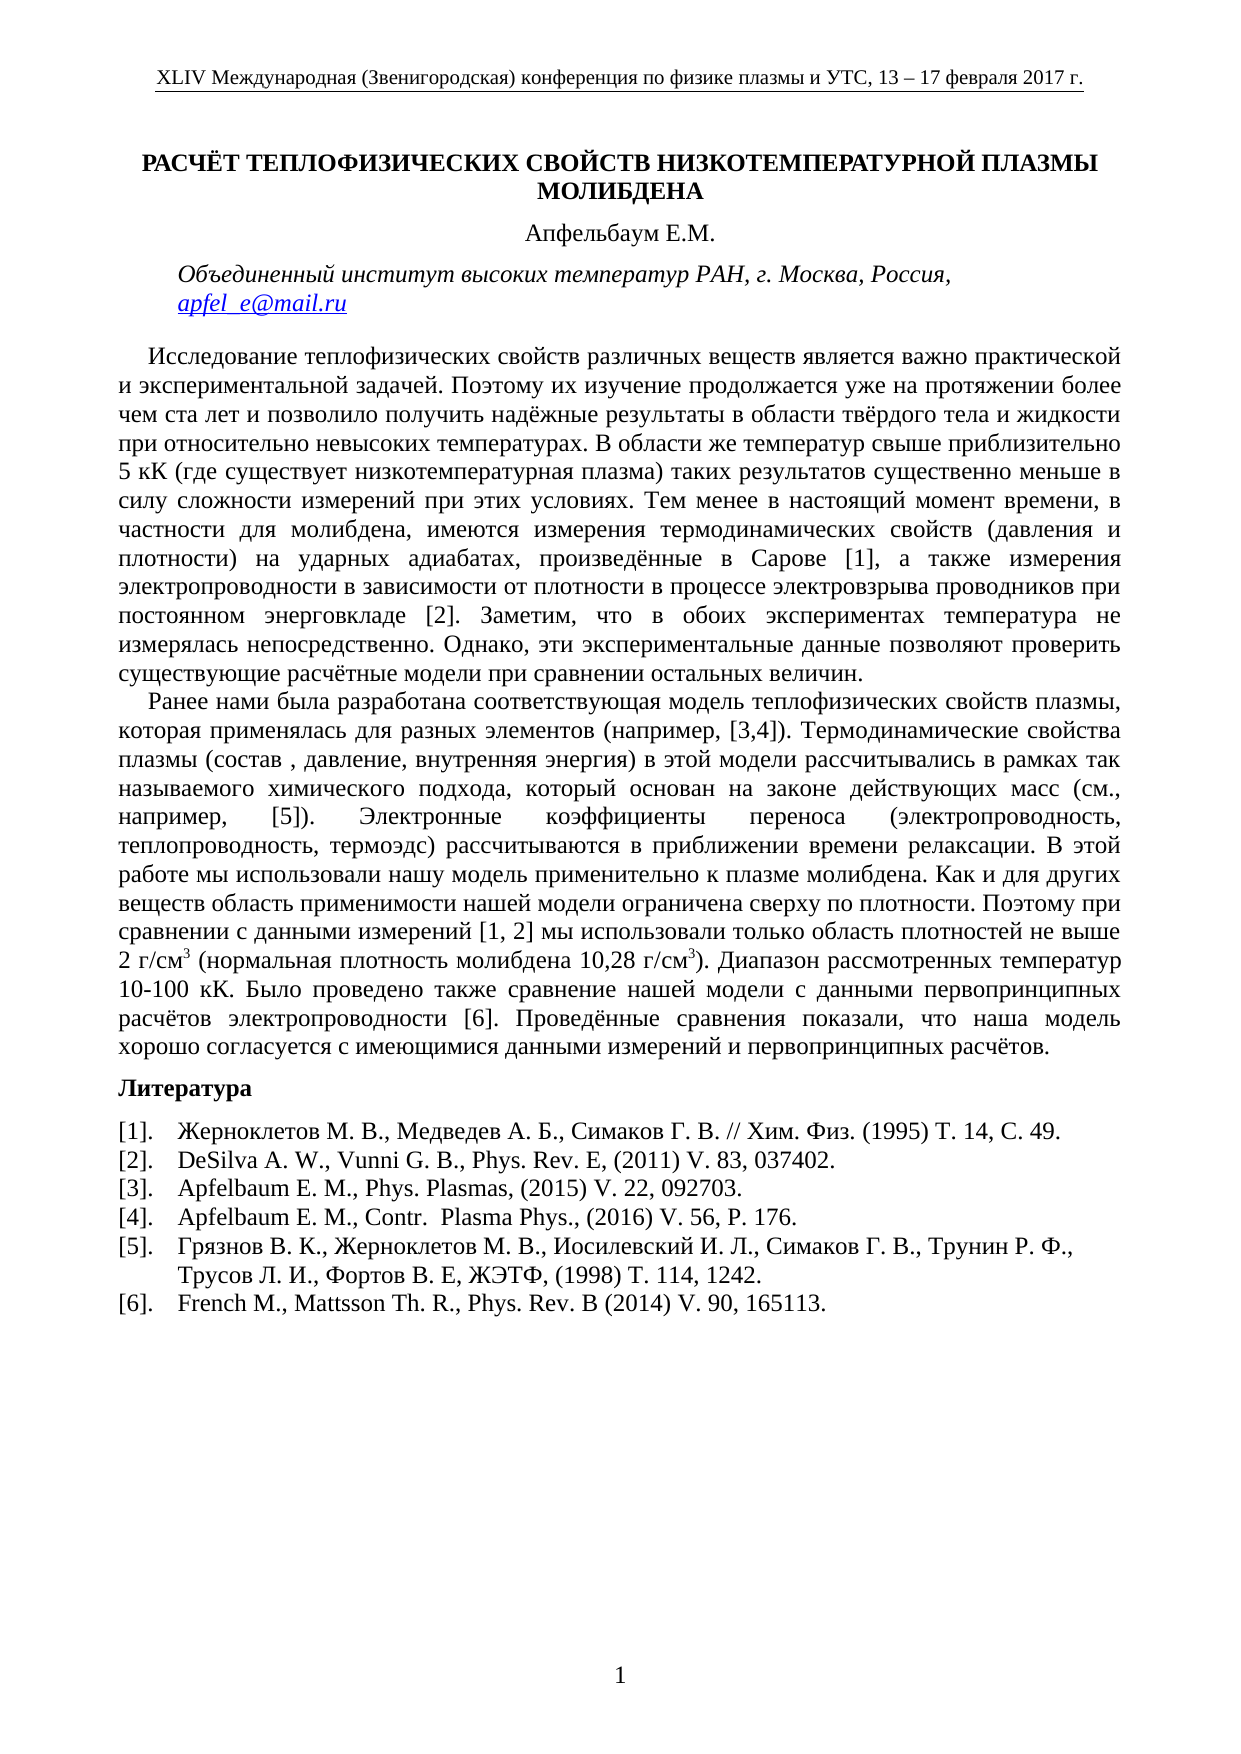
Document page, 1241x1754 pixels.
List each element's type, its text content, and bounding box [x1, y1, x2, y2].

list Apfelbaum E. M., Phys. Plasmas, (2015) V. 22, 092703. [118, 1173, 1122, 1202]
list Жерноклетов М. В., Медведев А. Б., Симаков Г. В. // Хим. Физ. (1995) Т. 14, С. 49. [118, 1116, 1122, 1145]
list Грязнов В. К., Жерноклетов М. В., Иосилевский И. Л., Симаков Г. В., Трунин Р. Ф., Трусов Л. И., Фортов В. Е, ЖЭТФ, (1998) Т. 114, 1242. [118, 1231, 1122, 1288]
list Apfelbaum E. M., Contr. Plasma Phys., (2016) V. 56, P. 176. [118, 1202, 1122, 1231]
text Ранее нами была разработана соответствующая модель теплофизических свойств плазмы, которая применялась для разных элементов (например, [3,4]). Термодинамические свойства плазмы (состав , давление, внутренняя энергия) в этой модели рассчитывались в рамках так называемого химического подхода, который основан на законе действующих масс (см., например, [5]). Электронные коэффициенты переноса (электропроводность, теплопроводность, термоэдс) рассчитываются в приближении времени релаксации. В этой работе мы использовали нашу модель применительно к плазме молибдена. Как и для других веществ область применимости нашей модели ограничена сверху по плотности. Поэтому при сравнении с данными измерений [1, 2] мы использовали только область плотностей не выше 2 г/cм3 (нормальная плотность молибдена 10,28 г/cм3). Диапазон рассмотренных температур 10-100 кК. Было проведено также сравнение нашей модели с данными первопринципных расчётов электропроводности [6]. Проведённые сравнения показали, что наша модель хорошо согласуется с имеющимися данными измерений и первопринципных расчётов. [118, 686, 1122, 1060]
title Расчёт теплофизических свойств низкотемпературной плазмы молибдена [118, 148, 1122, 205]
text Исследование теплофизических свойств различных веществ является важно практической и экспериментальной задачей. Поэтому их изучение продолжается уже на протяжении более чем ста лет и позволило получить надёжные результаты в области твёрдого тела и жидкости при относительно невысоких температурах. В области же температур свыше приблизительно 5 кК (где существует низкотемпературная плазма) таких результатов существенно меньше в силу сложности измерений при этих условиях. Тем менее в настоящий момент времени, в частности для молибдена, имеются измерения термодинамических свойств (давления и плотности) на ударных адиабатах, произведённые в Сарове [1], а также измерения электропроводности в зависимости от плотности в процессе электровзрыва проводников при постоянном энерговкладе [2]. Заметим, что в обоих экспериментах температура не измерялась непосредственно. Однако, эти экспериментальные данные позволяют проверить существующие расчётные модели при сравнении остальных величин. [118, 341, 1122, 686]
title Литература [118, 1073, 1122, 1101]
text Объединенный институт высоких температур РАН, г. Москва, Россия, apfel_e@mail.ru [177, 259, 1122, 316]
text Апфельбаум Е.М. [159, 218, 1081, 246]
list DeSilva A. W., Vunni G. B., Phys. Rev. E, (2011) V. 83, 037402. [118, 1145, 1122, 1173]
list French M., Mattsson Th. R., Phys. Rev. B (2014) V. 90, 165113. [118, 1288, 1122, 1317]
